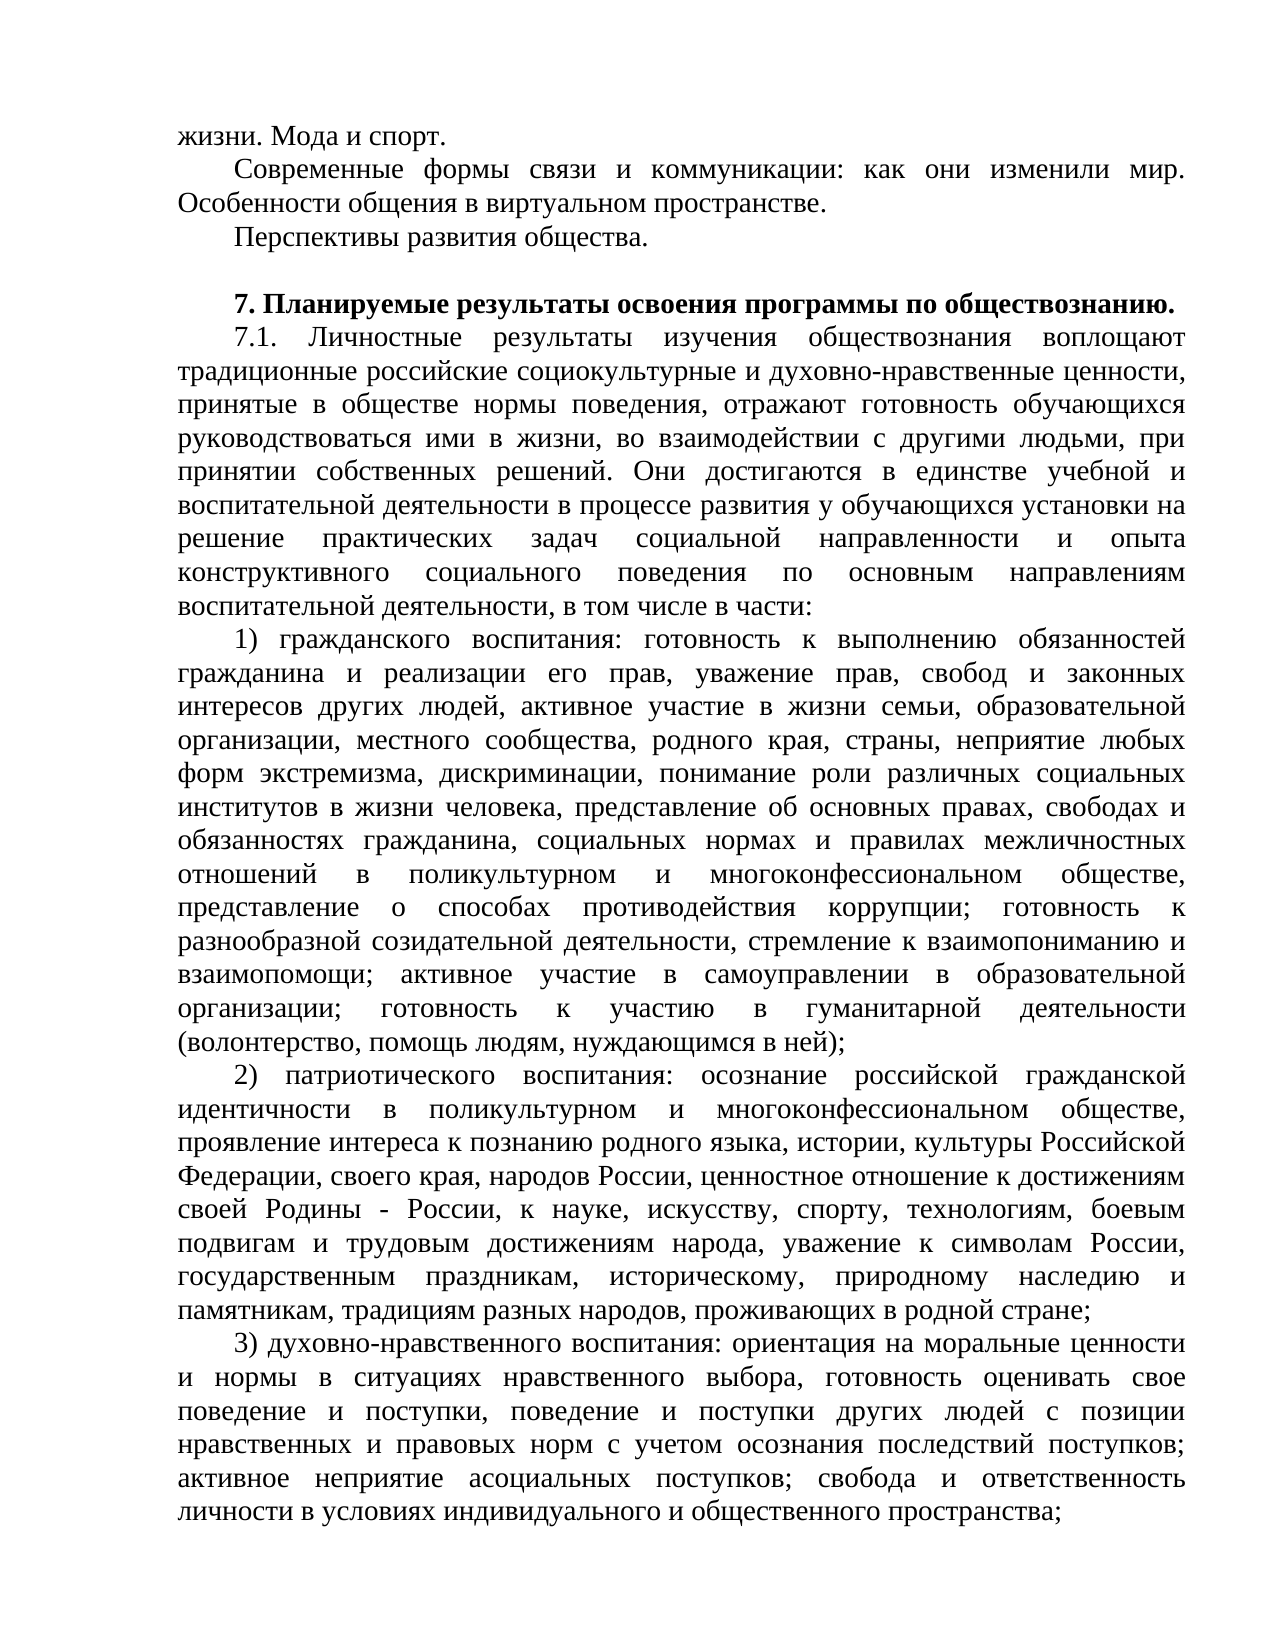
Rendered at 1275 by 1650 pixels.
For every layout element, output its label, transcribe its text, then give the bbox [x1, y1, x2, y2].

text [177, 118, 1186, 152]
text 3) духовно-нравственного воспитания: ориентация на моральные ценности и нормы в ситуациях нравственного выбора, готовность оценивать свое поведение и поступки, поведение и поступки других людей с позиции нравственных и правовых норм с учетом осознания последствий поступков; активное неприятие асоциальных поступков; свобода и ответственность личности в условиях индивидуального и общественного пространства; [177, 1326, 1186, 1527]
text Современные формы связи и коммуникации: как они изменили мир. Особенности общения в виртуальном пространстве. [177, 152, 1186, 219]
text 2) патриотического воспитания: осознание российской гражданской идентичности в поликультурном и многоконфессиональном обществе, проявление интереса к познанию родного языка, истории, культуры Российской Федерации, своего края, народов России, ценностное отношение к достижениям своей Родины - России, к науке, искусству, спорту, технологиям, боевым подвигам и трудовым достижениям народа, уважение к символам России, государственным праздникам, историческому, природному наследию и памятникам, традициям разных народов, проживающих в родной стране; [177, 1057, 1186, 1326]
text 7.1. Личностные результаты изучения обществознания воплощают традиционные российские социокультурные и духовно-нравственные ценности, принятые в обществе нормы поведения, отражают готовность обучающихся руководствоваться ими в жизни, во взаимодействии с другими людьми, при принятии собственных решений. Они достигаются в единстве учебной и воспитательной деятельности в процессе развития у обучающихся установки на решение практических задач социальной направленности и опыта конструктивного социального поведения по основным направлениям воспитательной деятельности, в том числе в части: [177, 319, 1186, 621]
text 1) гражданского воспитания: готовность к выполнению обязанностей гражданина и реализации его прав, уважение прав, свобод и законных интересов других людей, активное участие в жизни семьи, образовательной организации, местного сообщества, родного края, страны, неприятие любых форм экстремизма, дискриминации, понимание роли различных социальных институтов в жизни человека, представление об основных правах, свободах и обязанностях гражданина, социальных нормах и правилах межличностных отношений в поликультурном и многоконфессиональном обществе, представление о способах противодействия коррупции; готовность к разнообразной созидательной деятельности, стремление к взаимопониманию и взаимопомощи; активное участие в самоуправлении в образовательной организации; готовность к участию в гуманитарной деятельности (волонтерство, помощь людям, нуждающимся в ней); [177, 621, 1186, 1057]
text 7. Планируемые результаты освоения программы по обществознанию. [177, 286, 1186, 319]
text Перспективы развития общества. [177, 219, 1186, 252]
